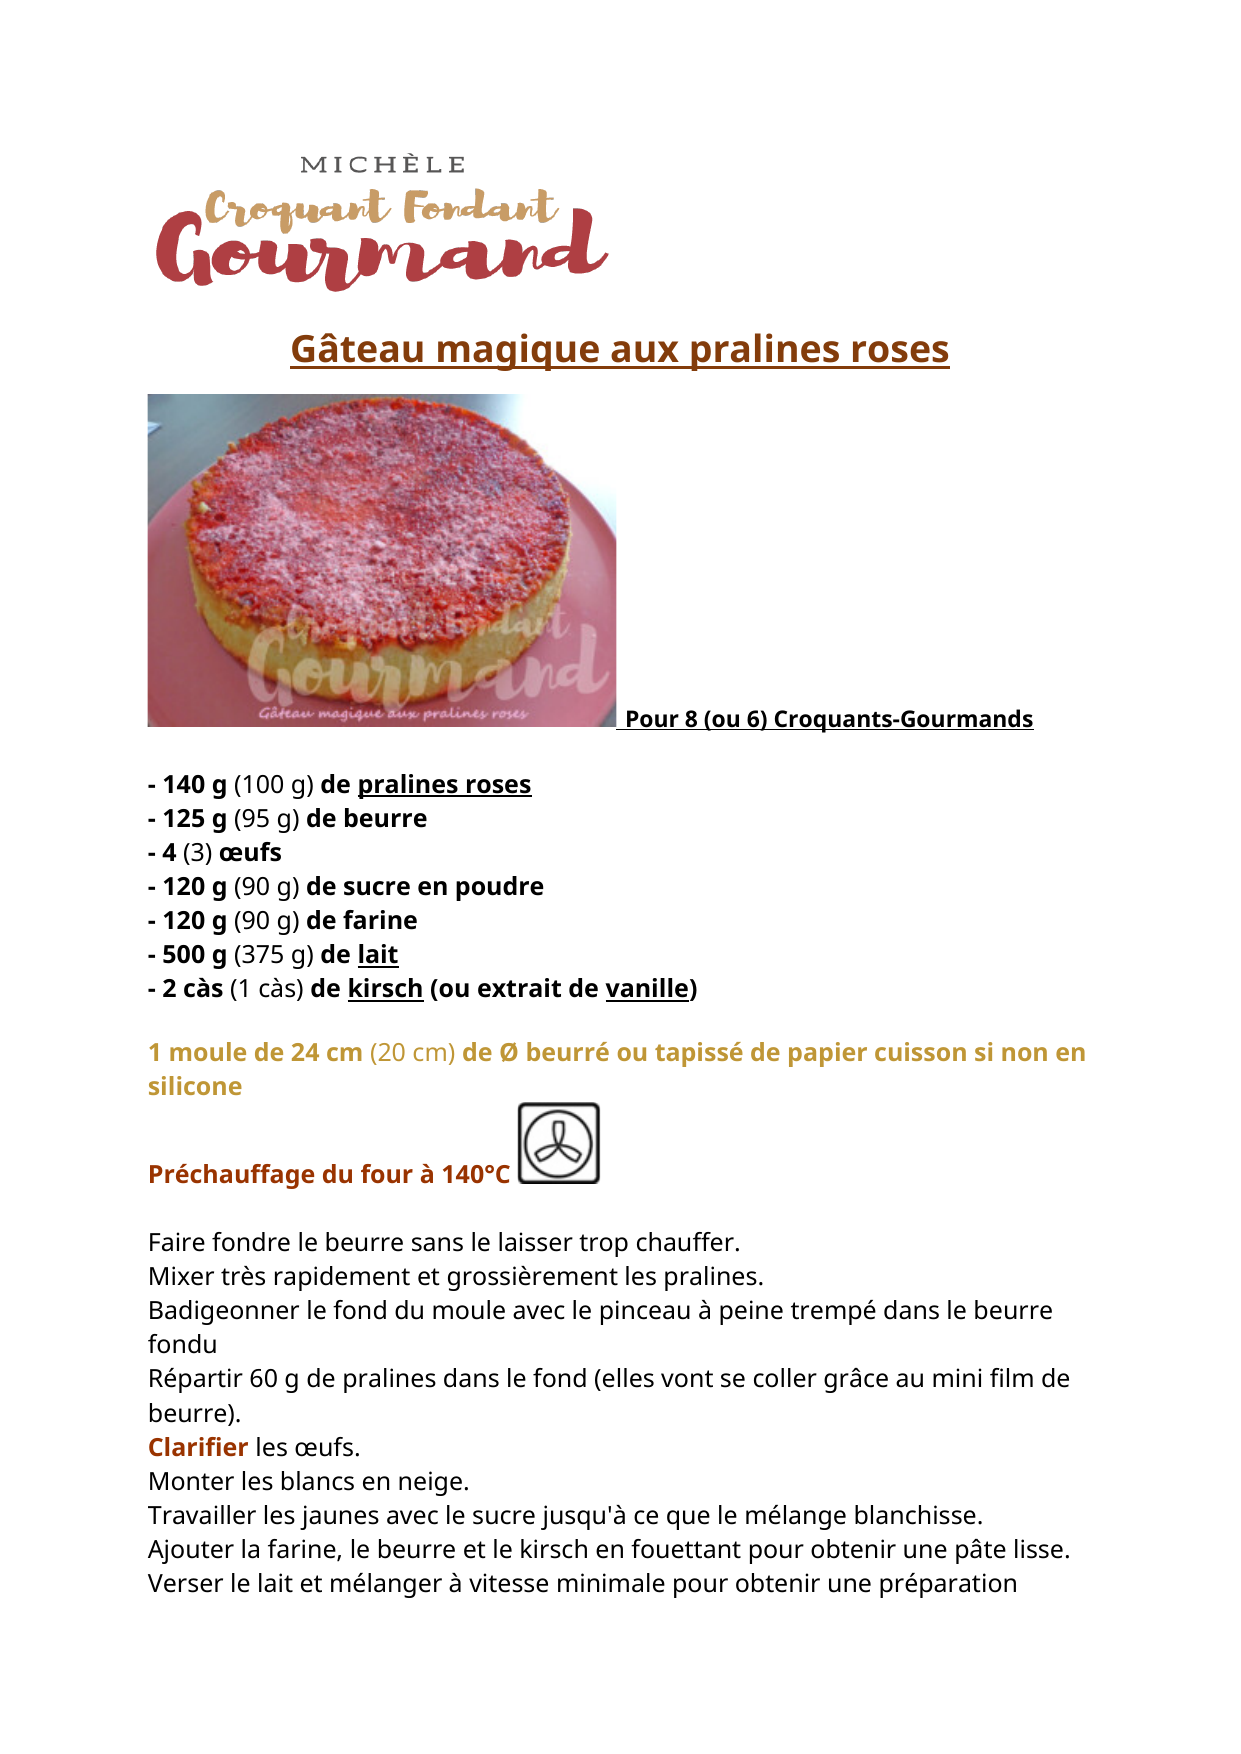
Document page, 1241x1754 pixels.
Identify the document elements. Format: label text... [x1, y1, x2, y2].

text - 140 g (100 g) de pralines roses - 125 g (95 g) de beurre - 4 (3) œufs - 120 g (90 g) de sucre en poudre - 120 g (90 g) de farine - 500 g (375 g) de lait - 2 càs (1 càs) de kirsch (ou extrait de vanille) [148, 767, 1093, 1005]
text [148, 1034, 1093, 1599]
picture [147, 147, 617, 304]
picture [147, 394, 617, 727]
picture [517, 1102, 600, 1184]
text Gâteau magique aux pralines roses [148, 323, 1093, 374]
